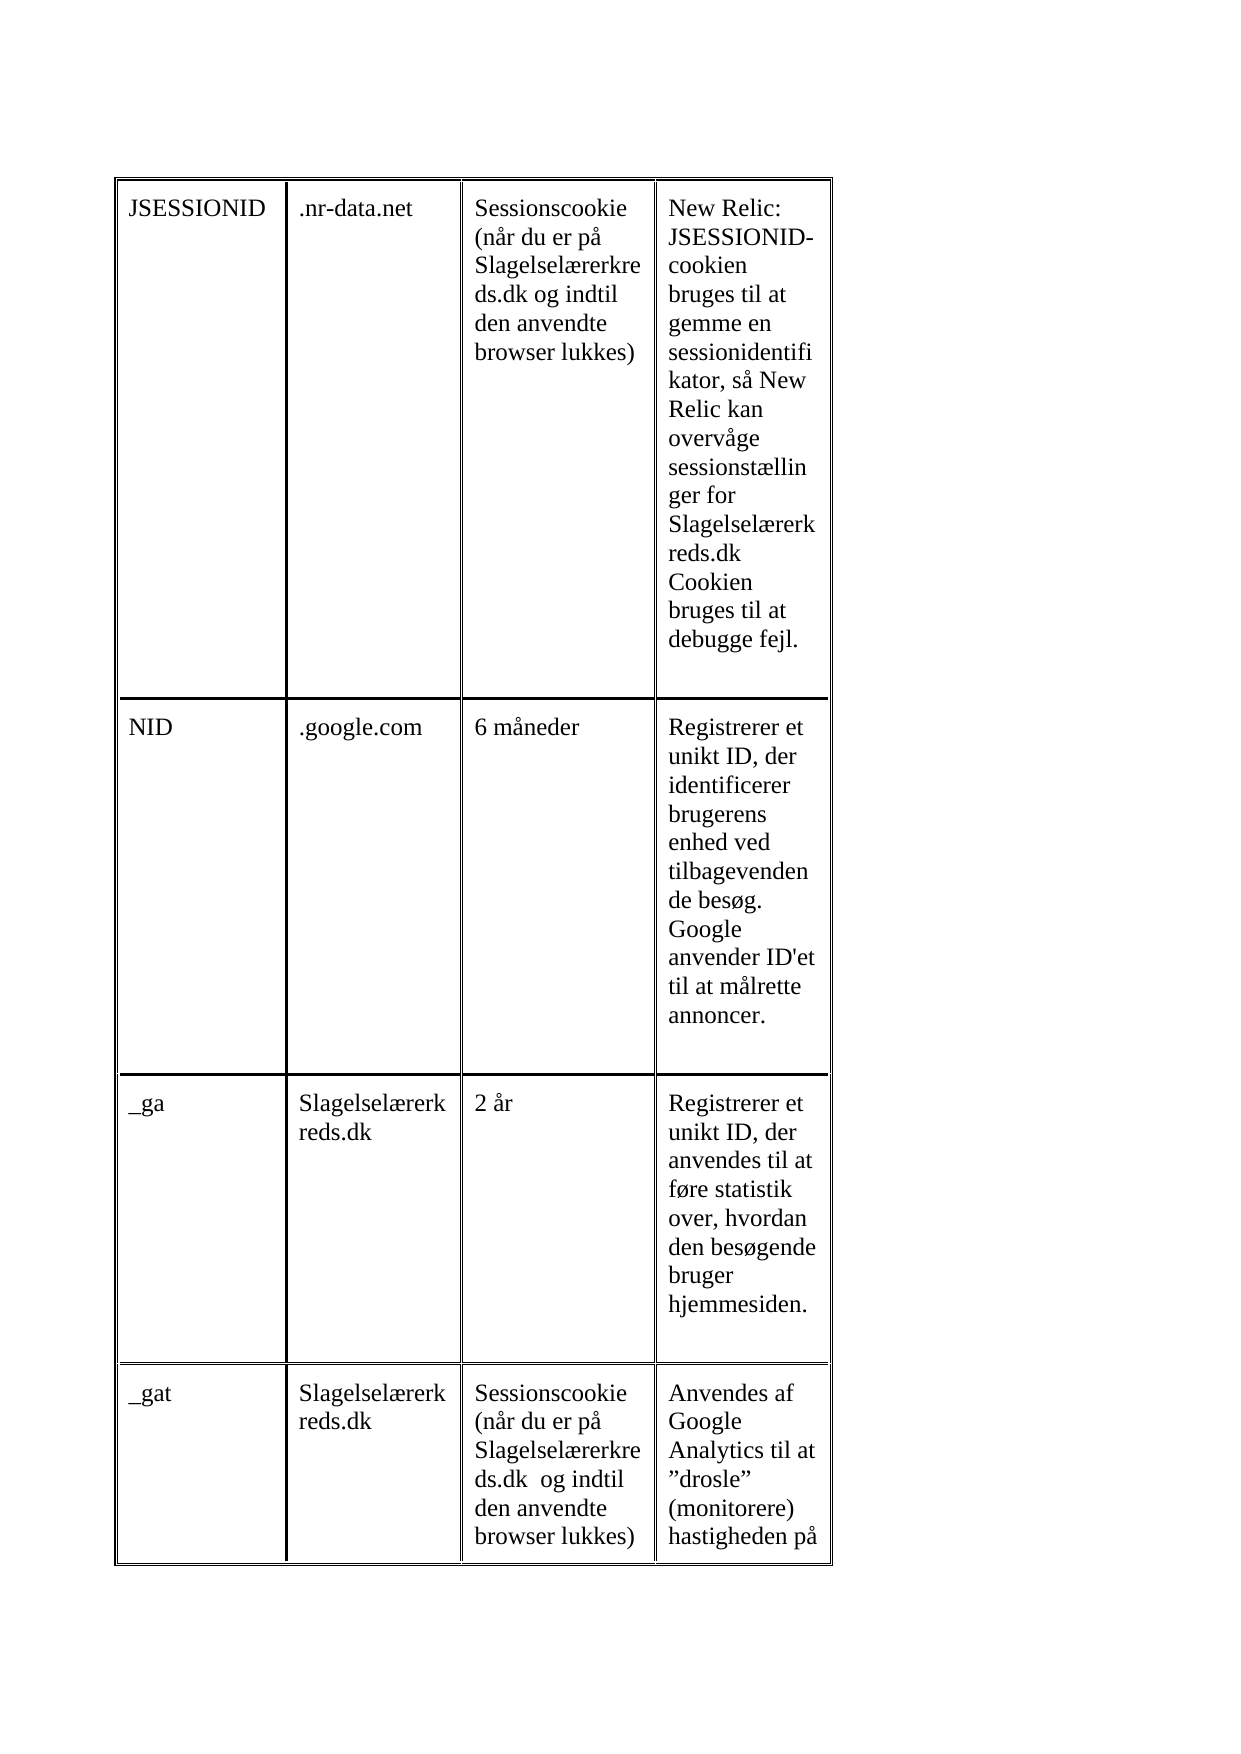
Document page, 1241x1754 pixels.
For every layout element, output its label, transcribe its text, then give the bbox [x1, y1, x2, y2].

table_cell _gat [118, 1362, 286, 1563]
table_cell New Relic: JSESSIONID-cookien bruges til at gemme en sessionidentifikator, så New Relic kan overvåge sessionstællinger for Slagelselærerkreds.dk Cookien bruges til at debugge fejl. [656, 181, 830, 697]
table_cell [656, 1362, 830, 1563]
table_cell 6 måneder [463, 700, 654, 1072]
table_cell 2 år [463, 1076, 654, 1362]
table_cell .nr-data.net [286, 180, 462, 697]
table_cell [462, 1365, 656, 1563]
table_cell _ga [116, 1073, 285, 1362]
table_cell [286, 1365, 462, 1563]
table_cell Registrerer et unikt ID, der anvendes til at føre statistik over, hvordan den besøgende bruger hjemmesiden. [657, 1073, 831, 1362]
table_cell Registrerer et unikt ID, der identificerer brugerens enhed ved tilbagevendende besøg. Google anvender ID'et til at målrette annoncer. [657, 697, 830, 1072]
table_cell .google.com [288, 700, 460, 1072]
table_cell JSESSIONID [118, 181, 286, 697]
table_cell Sessionscookie (når du er på Slagelselærerkreds.dk og indtil den anvendte browser lukkes) [462, 180, 656, 697]
table_cell Slagelselærerkreds.dk [288, 1076, 460, 1362]
table_cell NID [118, 697, 285, 1072]
